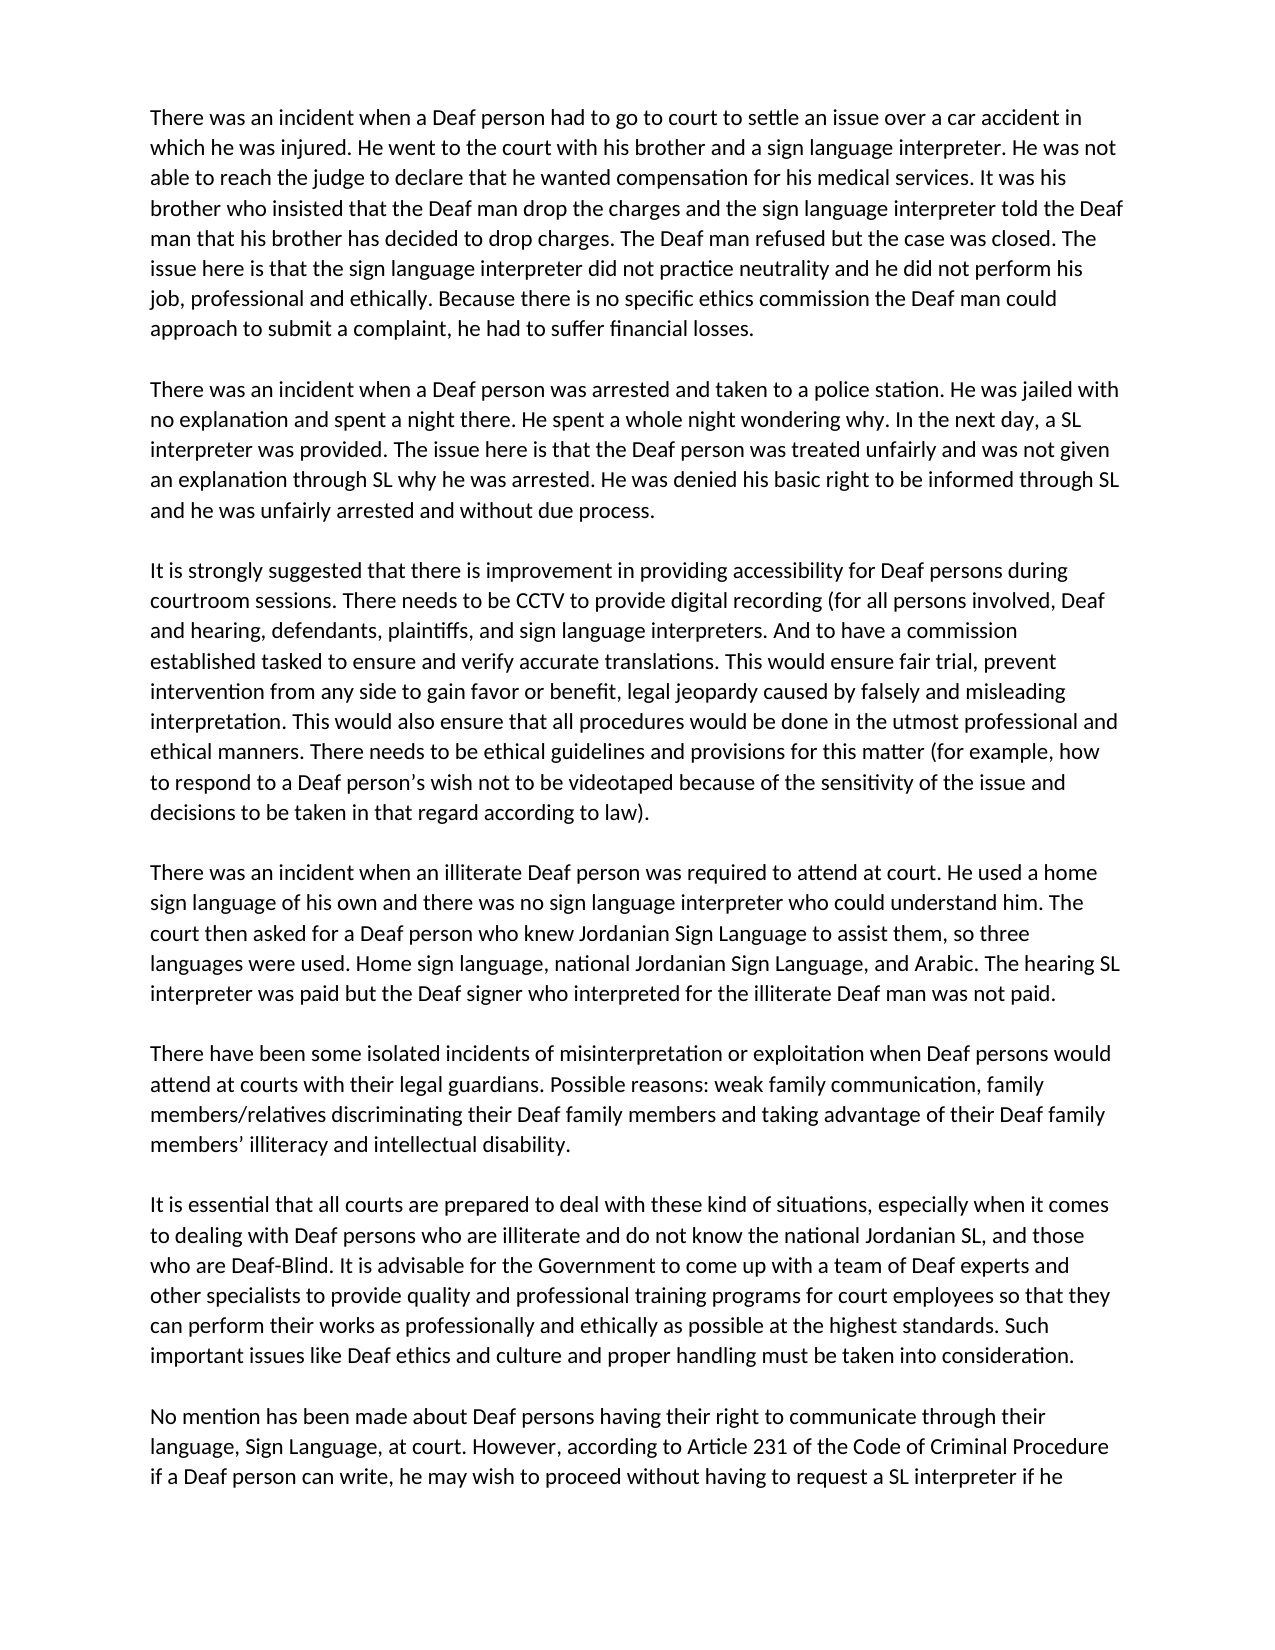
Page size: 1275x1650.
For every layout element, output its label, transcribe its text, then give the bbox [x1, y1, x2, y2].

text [150, 1402, 1125, 1491]
text There was an incident when a Deaf person had to go to court to settle an issue over a car accident in which he was injured. He went to the court with his brother and a sign language interpreter. He was not able to reach the judge to declare that he wanted compensation for his medical services. It was his brother who insisted that the Deaf man drop the charges and the sign language interpreter told the Deaf man that his brother has decided to drop charges. The Deaf man refused but the case was closed. The issue here is that the sign language interpreter did not practice neutrality and he did not perform his job, professional and ethically. Because there is no specific ethics commission the Deaf man could approach to submit a complaint, he had to suffer financial losses. [150, 103, 1125, 343]
text There was an incident when a Deaf person was arrested and taken to a police station. He was jailed with no explanation and spent a night there. He spent a whole night wondering why. In the next day, a SL interpreter was provided. The issue here is that the Deaf person was treated unfairly and was not given an explanation through SL why he was arrested. He was denied his basic right to be informed through SL and he was unfairly arrested and without due process. [150, 375, 1125, 524]
text There was an incident when an illiterate Deaf person was required to attend at court. He used a home sign language of his own and there was no sign language interpreter who could understand him. The court then asked for a Deaf person who knew Jordanian Sign Language to assist them, so three languages were used. Home sign language, national Jordanian Sign Language, and Arabic. The hearing SL interpreter was paid but the Deaf signer who interpreted for the illiterate Deaf man was not paid. [150, 858, 1125, 1007]
text It is essential that all courts are prepared to deal with these kind of situations, especially when it comes to dealing with Deaf persons who are illiterate and do not know the national Jordanian SL, and those who are Deaf-Blind. It is advisable for the Government to come up with a team of Deaf experts and other specialists to provide quality and professional training programs for court employees so that they can perform their works as professionally and ethically as possible at the highest standards. Such important issues like Deaf ethics and culture and proper handling must be taken into consideration. [150, 1191, 1125, 1370]
text It is strongly suggested that there is improvement in providing accessibility for Deaf persons during courtroom sessions. There needs to be CCTV to provide digital recording (for all persons involved, Deaf and hearing, defendants, plaintiffs, and sign language interpreters. And to have a commission established tasked to ensure and verify accurate translations. This would ensure fair trial, prevent intervention from any side to gain favor or benefit, legal jeopardy caused by falsely and misleading interpretation. This would also ensure that all procedures would be done in the utmost professional and ethical manners. There needs to be ethical guidelines and provisions for this matter (for example, how to respond to a Deaf person’s wish not to be videotaped because of the sensitivity of the issue and decisions to be taken in that regard according to law). [150, 556, 1125, 826]
text There have been some isolated incidents of misinterpretation or exploitation when Deaf persons would attend at courts with their legal guardians. Possible reasons: weak family communication, family members/relatives discriminating their Deaf family members and taking advantage of their Deaf family members’ illiteracy and intellectual disability. [150, 1039, 1125, 1158]
